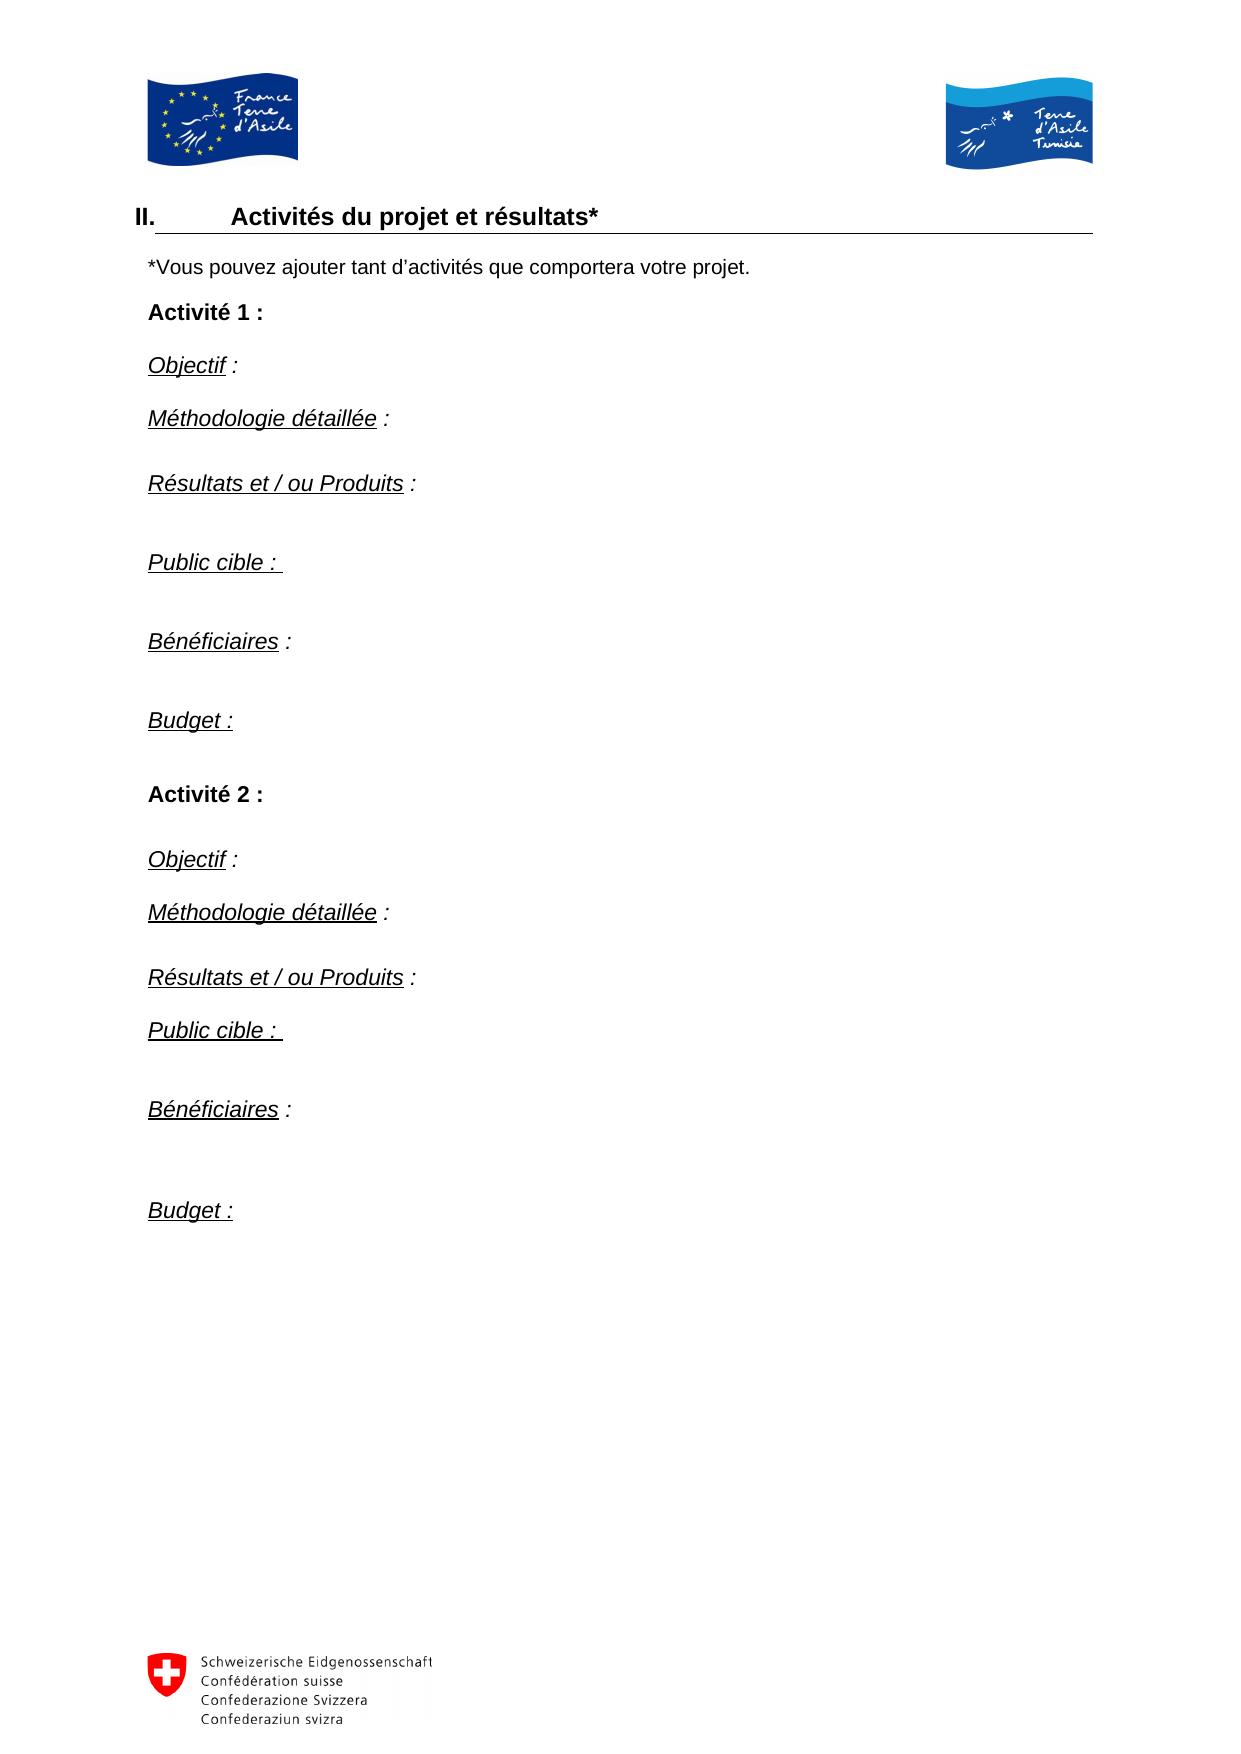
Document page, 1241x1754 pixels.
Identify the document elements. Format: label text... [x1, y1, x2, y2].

picture [147, 73, 298, 166]
text Objectif : [148, 846, 1093, 872]
text Résultats et / ou Produits : [148, 470, 1093, 496]
text Bénéficiaires : [148, 1096, 1093, 1122]
text Public cible : [148, 1017, 1093, 1043]
text Résultats et / ou Produits : [148, 964, 1093, 990]
text Objectif : [148, 352, 1093, 378]
subtitle Activité 1 : [148, 299, 1093, 326]
subtitle Activités du projet et résultats* [155, 202, 1093, 233]
text Budget : [148, 707, 1093, 733]
text Public cible : [148, 549, 1093, 575]
picture [147, 1653, 432, 1724]
text Méthodologie détaillée : [148, 405, 1093, 431]
picture [945, 73, 1093, 176]
text Budget : [148, 1197, 1093, 1224]
text Bénéficiaires : [148, 628, 1093, 654]
text Méthodologie détaillée : [148, 899, 1093, 925]
subtitle *Vous pouvez ajouter tant d’activités que comportera votre projet. [148, 254, 1093, 278]
subtitle Activité 2 : [148, 781, 1093, 807]
